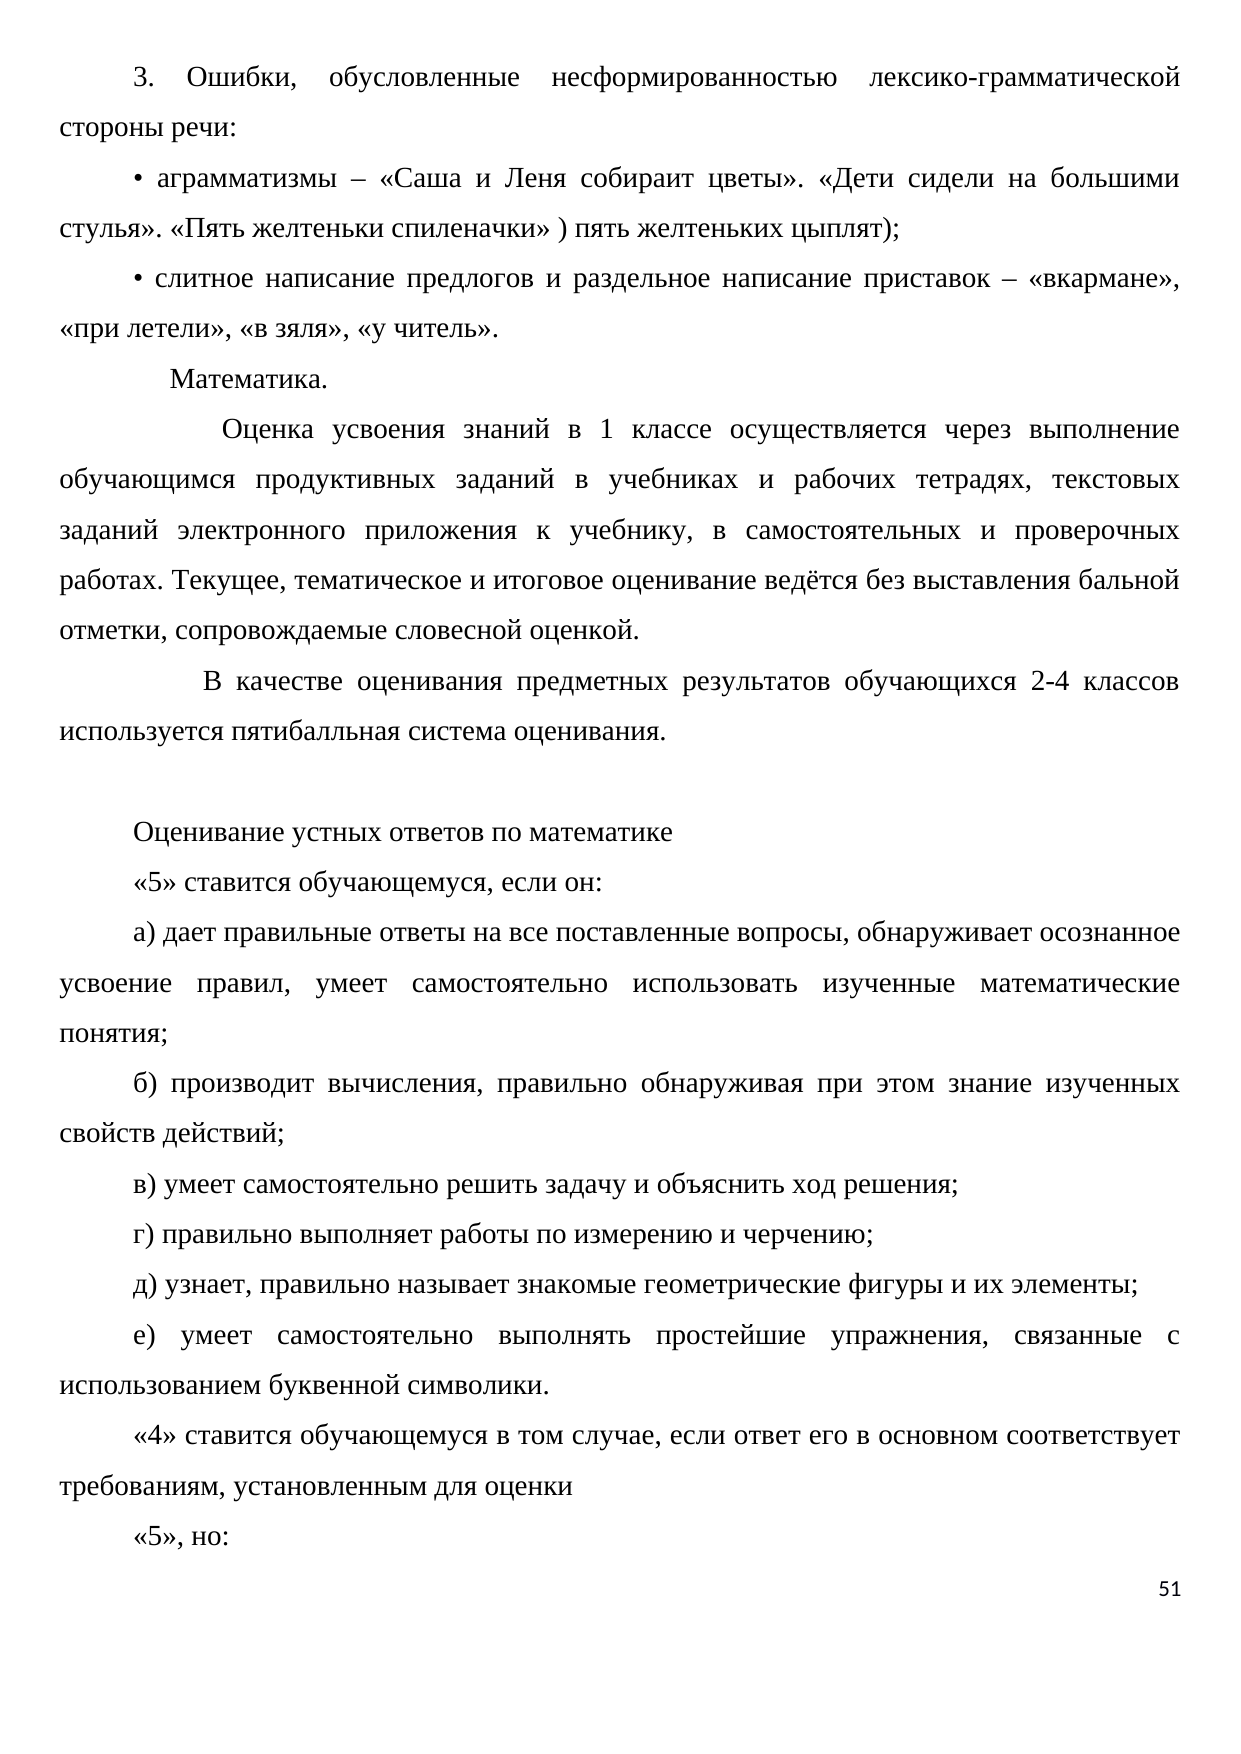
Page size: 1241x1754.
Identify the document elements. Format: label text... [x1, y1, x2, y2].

text • слитное написание предлогов и раздельное написание приставок – «вкармане», «при летели», «в зяля», «у читель». [59, 260, 1181, 344]
text е) умеет самостоятельно выполнять простейшие упражнения, связанные с использованием буквенной символики. [59, 1317, 1181, 1401]
text «5» ставится обучающемуся, если он: [59, 864, 1181, 898]
text в) умеет самостоятельно решить задачу и объяснить ход решения; [59, 1166, 1181, 1199]
text Оценивание устных ответов по математике [59, 814, 1181, 847]
text В качестве оценивания предметных результатов обучающихся 2-4 классов используется пятибалльная система оценивания. [59, 663, 1181, 747]
text 3. Ошибки, обусловленные несформированностью лексико-грамматической стороны речи: [59, 59, 1181, 143]
text «4» ставится обучающемуся в том случае, если ответ его в основном соответствует требованиям, установленным для оценки [59, 1417, 1181, 1501]
text а) дает правильные ответы на все поставленные вопросы, обнаруживает осознанное усвоение правил, умеет самостоятельно использовать изученные математические понятия; [59, 914, 1181, 1048]
text г) правильно выполняет работы по измерению и черчению; [59, 1216, 1181, 1250]
text Математика. [59, 361, 1181, 394]
text Оценка усвоения знаний в 1 классе осуществляется через выполнение обучающимся продуктивных заданий в учебниках и рабочих тетрадях, текстовых заданий электронного приложения к учебнику, в самостоятельных и проверочных работах. Текущее, тематическое и итоговое оценивание ведётся без выставления бальной отметки, сопровождаемые словесной оценкой. [59, 411, 1181, 646]
text б) производит вычисления, правильно обнаруживая при этом знание изученных свойств действий; [59, 1065, 1181, 1149]
text д) узнает, правильно называет знакомые геометрические фигуры и их элементы; [59, 1267, 1181, 1300]
text • аграмматизмы – «Саша и Леня собираит цветы». «Дети сидели на большими стулья». «Пять желтеньки спиленачки» ) пять желтеньких цыплят); [59, 160, 1181, 243]
text «5», но: [59, 1518, 1181, 1552]
